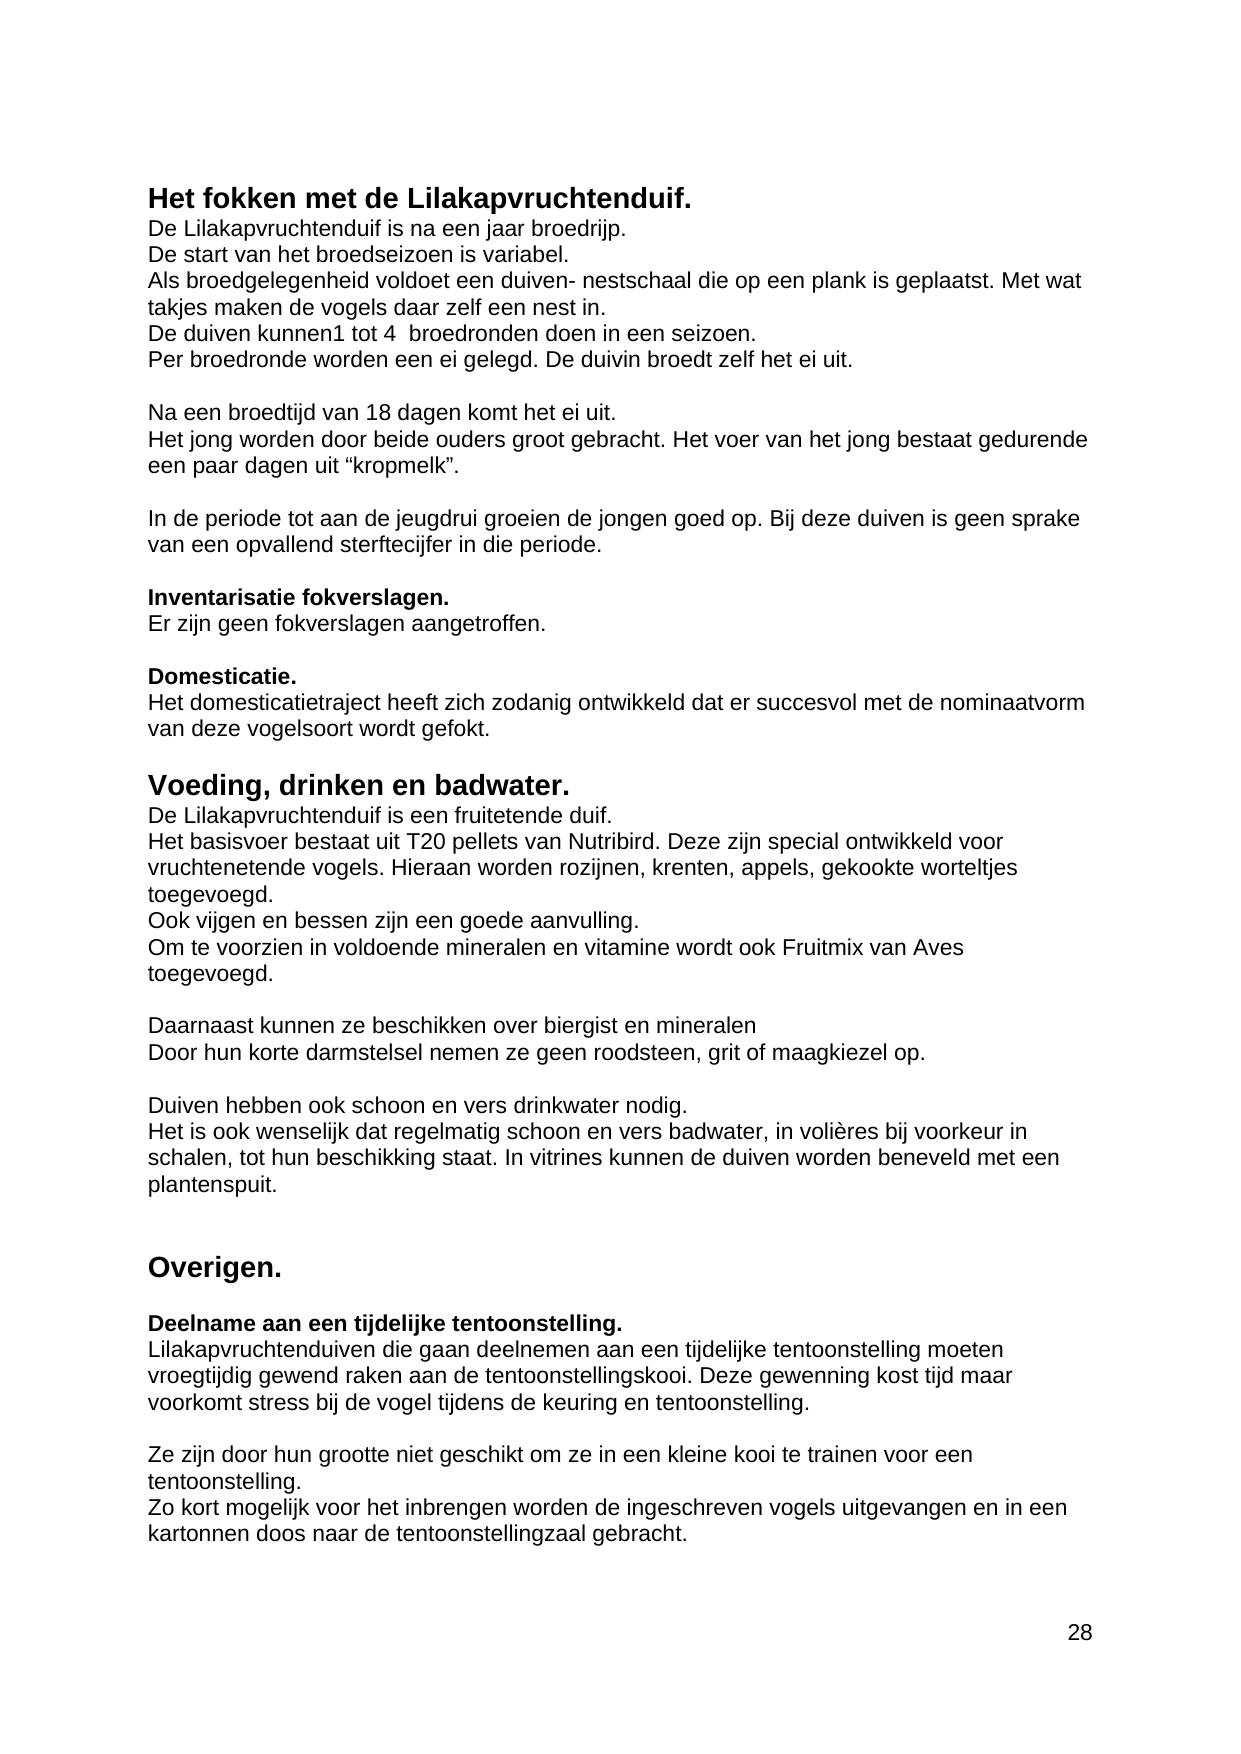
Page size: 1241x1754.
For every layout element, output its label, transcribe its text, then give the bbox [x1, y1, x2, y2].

text Het fokken met de Lilakapvruchtenduif. [148, 181, 1093, 215]
text Na een broedtijd van 18 dagen komt het ei uit. [148, 399, 1093, 426]
text In de periode tot aan de jeugdrui groeien de jongen goed op. Bij deze duiven is geen sprake van een opvallend sterftecijfer in die periode. [148, 504, 1093, 557]
text Inventarisatie fokverslagen. [148, 584, 1093, 610]
text Het domesticatietraject heeft zich zodanig ontwikkeld dat er succesvol met de nominaatvorm van deze vogelsoort wordt gefokt. [148, 689, 1093, 742]
text Zo kort mogelijk voor het inbrengen worden de ingeschreven vogels uitgevangen en in een kartonnen doos naar de tentoonstellingzaal gebracht. [148, 1494, 1093, 1547]
text Er zijn geen fokverslagen aangetroffen. [148, 610, 1093, 636]
text Daarnaast kunnen ze beschikken over biergist en mineralen [148, 1012, 1093, 1039]
text Overigen. [148, 1250, 1093, 1283]
text Ze zijn door hun grootte niet geschikt om ze in een kleine kooi te trainen voor een tentoonstelling. [148, 1441, 1093, 1494]
text Om te voorzien in voldoende mineralen en vitamine wordt ook Fruitmix van Aves toegevoegd. [148, 933, 1093, 986]
text Door hun korte darmstelsel nemen ze geen roodsteen, grit of maagkiezel op. [148, 1039, 1093, 1065]
text Voeding, drinken en badwater. [148, 768, 1093, 802]
text De start van het broedseizoen is variabel. [148, 241, 1093, 267]
text Het basisvoer bestaat uit T20 pellets van Nutribird. Deze zijn special ontwikkeld voor vruchtenetende vogels. Hieraan worden rozijnen, krenten, appels, gekookte worteltjes toegevoegd. [148, 828, 1093, 907]
text Als broedgelegenheid voldoet een duiven- nestschaal die op een plank is geplaatst. Met wat takjes maken de vogels daar zelf een nest in. [148, 267, 1093, 320]
text Deelname aan een tijdelijke tentoonstelling. [148, 1309, 1093, 1336]
text Ook vijgen en bessen zijn een goede aanvulling. [148, 907, 1093, 933]
text Het is ook wenselijk dat regelmatig schoon en vers badwater, in volières bij voorkeur in schalen, tot hun beschikking staat. In vitrines kunnen de duiven worden beneveld met een plantenspuit. [148, 1118, 1093, 1197]
text De Lilakapvruchtenduif is na een jaar broedrijp. [148, 215, 1093, 241]
text Lilakapvruchtenduiven die gaan deelnemen aan een tijdelijke tentoonstelling moeten vroegtijdig gewend raken aan de tentoonstellingskooi. Deze gewenning kost tijd maar voorkomt stress bij de vogel tijdens de keuring en tentoonstelling. [148, 1336, 1093, 1415]
text De Lilakapvruchtenduif is een fruitetende duif. [148, 802, 1093, 828]
text Per broedronde worden een ei gelegd. De duivin broedt zelf het ei uit. [148, 346, 1093, 373]
text De duiven kunnen1 tot 4 broedronden doen in een seizoen. [148, 320, 1093, 346]
text Het jong worden door beide ouders groot gebracht. Het voer van het jong bestaat gedurende een paar dagen uit “kropmelk”. [148, 426, 1093, 478]
text Domesticatie. [148, 663, 1093, 689]
text Duiven hebben ook schoon en vers drinkwater nodig. [148, 1092, 1093, 1118]
